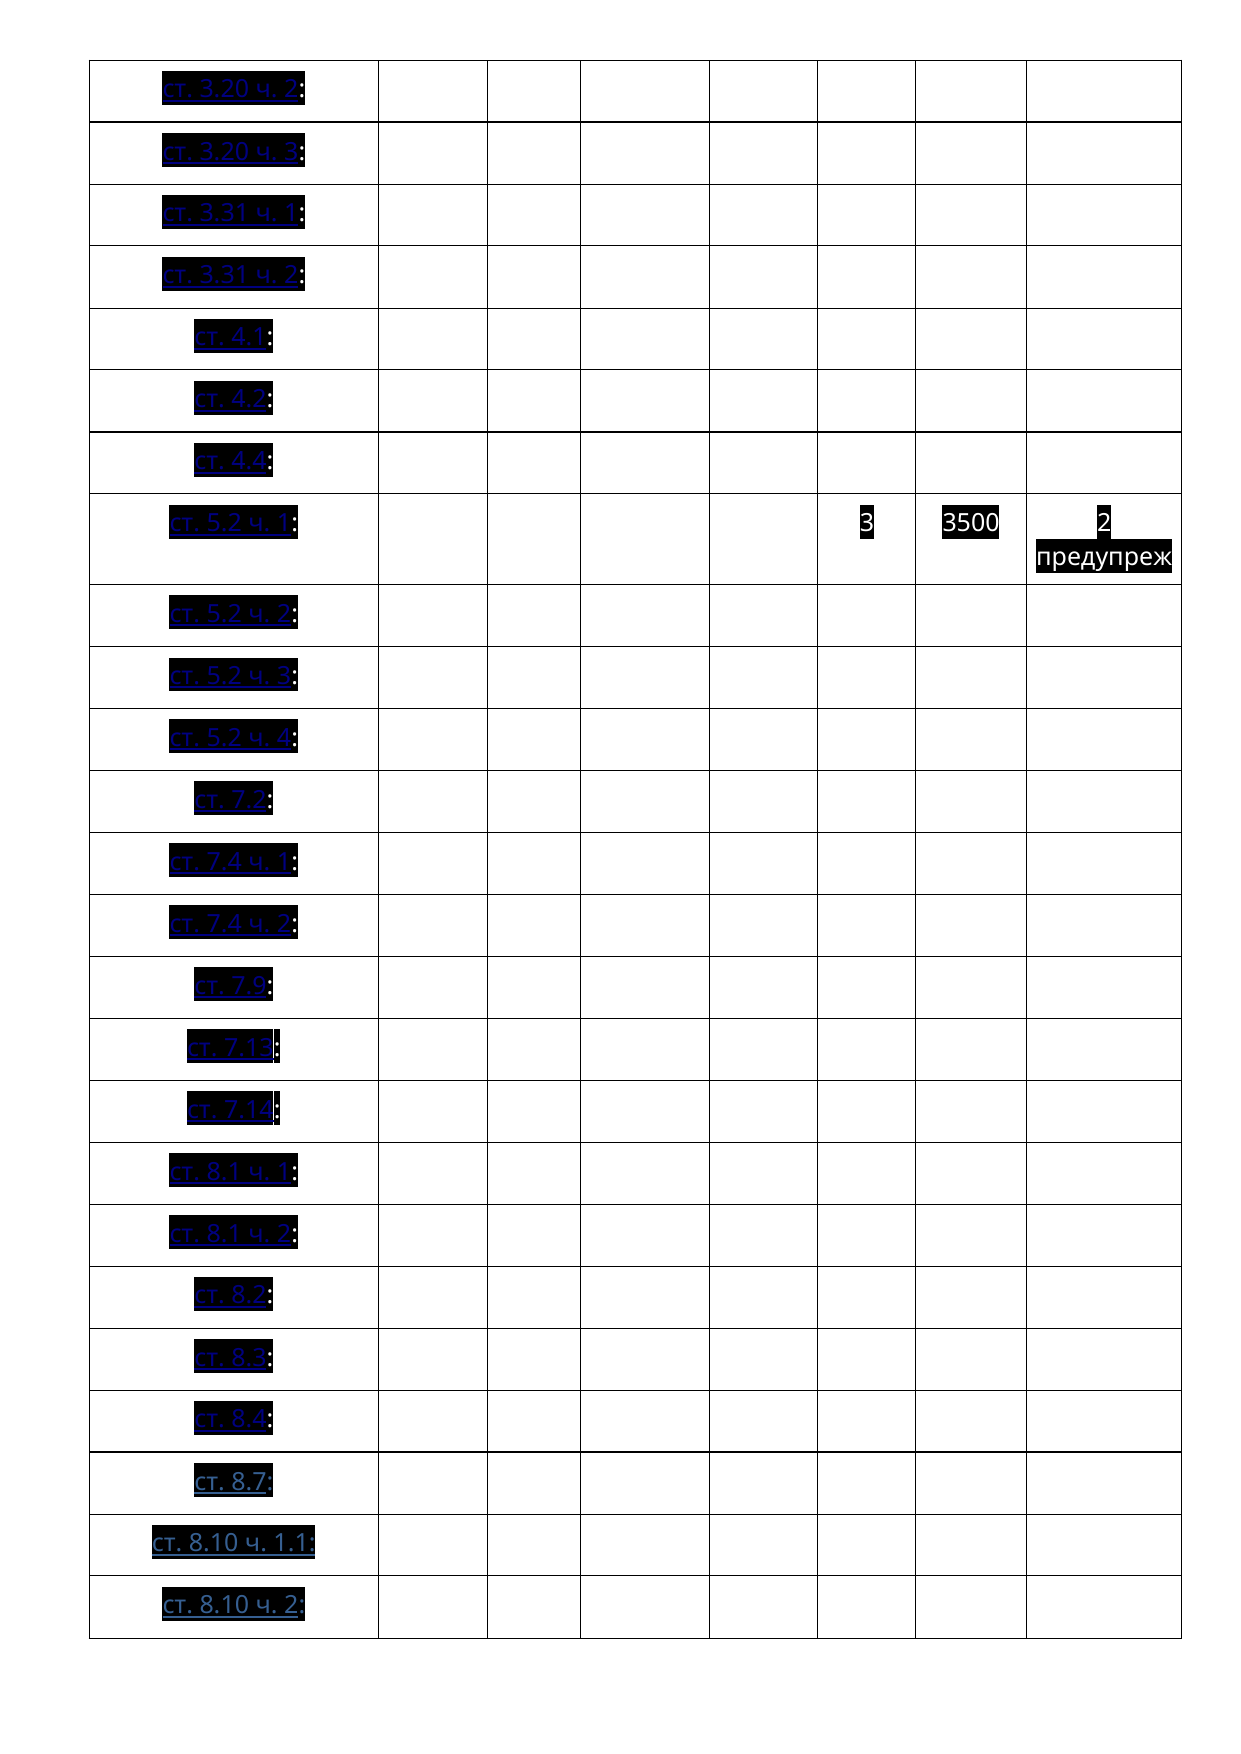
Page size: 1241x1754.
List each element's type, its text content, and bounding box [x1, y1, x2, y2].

table_cell [916, 1329, 1026, 1389]
table_cell [1027, 61, 1181, 121]
table_cell [379, 585, 487, 646]
table_cell [916, 833, 1026, 894]
table_cell [581, 895, 709, 956]
table_cell ст. 3.31 ч. 1: [90, 185, 378, 245]
table_cell 3 [818, 494, 915, 584]
table_cell [581, 185, 709, 245]
table_cell [1027, 1453, 1181, 1513]
table_cell [488, 1081, 580, 1142]
table_cell [1027, 1019, 1181, 1079]
table_cell [916, 246, 1026, 307]
table_cell ст. 5.2 ч. 4: [90, 709, 378, 770]
table_cell [710, 123, 817, 183]
table_cell [1027, 585, 1181, 646]
table_cell [488, 833, 580, 894]
table_cell [581, 771, 709, 832]
table_cell [488, 585, 580, 646]
table_cell [1027, 1391, 1181, 1451]
table_cell [488, 370, 580, 431]
table_cell [710, 1143, 817, 1203]
table_cell [1027, 370, 1181, 431]
table_cell [1027, 246, 1181, 307]
table_cell [916, 1019, 1026, 1079]
table_cell [488, 61, 580, 121]
table_cell [1027, 1143, 1181, 1203]
table_cell [581, 246, 709, 307]
table_cell [379, 1205, 487, 1266]
table_cell [710, 957, 817, 1018]
table_cell [916, 1576, 1026, 1637]
table_cell [1027, 895, 1181, 956]
table_cell [581, 1391, 709, 1451]
table_cell [488, 433, 580, 493]
table_cell [818, 1267, 915, 1327]
table_cell [818, 309, 915, 369]
table_cell [1027, 1205, 1181, 1266]
table_cell [818, 1515, 915, 1575]
table_cell [581, 1329, 709, 1389]
table_cell [818, 585, 915, 646]
table_cell [1027, 1081, 1181, 1142]
table_cell [1027, 1576, 1181, 1637]
table_cell [916, 309, 1026, 369]
table_cell ст. 3.20 ч. 3: [90, 123, 378, 183]
table_cell [379, 1267, 487, 1327]
table_cell [581, 647, 709, 708]
table_cell [379, 709, 487, 770]
table_cell [488, 309, 580, 369]
table_cell ст. 7.13: [90, 1019, 378, 1079]
table_cell [916, 1453, 1026, 1513]
table_cell [1027, 1329, 1181, 1389]
table_cell ст. 5.2 ч. 1: [90, 494, 378, 584]
table_cell [710, 246, 817, 307]
table_cell [488, 1019, 580, 1079]
table_cell [581, 123, 709, 183]
table_cell [1027, 185, 1181, 245]
table_cell [581, 1205, 709, 1266]
table_cell [581, 61, 709, 121]
table_cell [1027, 309, 1181, 369]
table_cell [581, 370, 709, 431]
table_cell [581, 833, 709, 894]
table_cell ст. 5.2 ч. 2: [90, 585, 378, 646]
table_cell [710, 370, 817, 431]
table_cell [818, 1143, 915, 1203]
table_cell [488, 1576, 580, 1637]
table_cell [581, 309, 709, 369]
table_cell [710, 895, 817, 956]
table_cell [379, 185, 487, 245]
table_cell ст. 4.1: [90, 309, 378, 369]
table_cell [916, 433, 1026, 493]
table_cell [1027, 957, 1181, 1018]
table_cell [488, 957, 580, 1018]
table_cell [1027, 433, 1181, 493]
table_cell [488, 895, 580, 956]
table_cell [488, 1453, 580, 1513]
table_cell [488, 123, 580, 183]
table_cell [916, 647, 1026, 708]
table_cell ст. 8.2: [90, 1267, 378, 1327]
table_cell [916, 185, 1026, 245]
table_cell [581, 1515, 709, 1575]
table_cell [710, 1453, 817, 1513]
table_cell [818, 370, 915, 431]
table_cell [581, 957, 709, 1018]
table_cell [818, 833, 915, 894]
table_cell [1027, 833, 1181, 894]
table_cell [710, 1267, 817, 1327]
table_cell [581, 1453, 709, 1513]
table_cell ст. 4.4: [90, 433, 378, 493]
table_cell [710, 1576, 817, 1637]
table_cell [818, 246, 915, 307]
table_cell [916, 1143, 1026, 1203]
table_cell [710, 1515, 817, 1575]
table_cell [818, 771, 915, 832]
table_cell ст. 3.20 ч. 2: [90, 61, 378, 121]
table_cell [379, 1515, 487, 1575]
table_cell [379, 833, 487, 894]
table_cell [581, 1081, 709, 1142]
table_cell [710, 61, 817, 121]
table_cell ст. 8.7: [90, 1453, 378, 1513]
table_cell ст. 8.1 ч. 1: [90, 1143, 378, 1203]
table_cell [581, 1267, 709, 1327]
table_cell [581, 1576, 709, 1637]
table_cell ст. 7.4 ч. 2: [90, 895, 378, 956]
table_cell [379, 309, 487, 369]
table_cell [710, 771, 817, 832]
table_cell [916, 1081, 1026, 1142]
table_cell [916, 1267, 1026, 1327]
table_cell [916, 771, 1026, 832]
table_cell [581, 709, 709, 770]
table_cell [488, 1143, 580, 1203]
table_cell [1027, 709, 1181, 770]
table_cell [916, 1205, 1026, 1266]
table_cell [1027, 647, 1181, 708]
table_cell ст. 8.3: [90, 1329, 378, 1389]
table_cell [379, 61, 487, 121]
table_cell [379, 123, 487, 183]
table_cell [916, 895, 1026, 956]
table_cell [818, 1576, 915, 1637]
table_cell [581, 433, 709, 493]
table_cell [581, 585, 709, 646]
table_cell [379, 1019, 487, 1079]
table_cell [488, 709, 580, 770]
table_cell [818, 61, 915, 121]
table_cell [581, 494, 709, 584]
table_cell [581, 1019, 709, 1079]
table_cell [379, 1391, 487, 1451]
table_cell [916, 123, 1026, 183]
table_cell [916, 957, 1026, 1018]
table_cell ст. 7.14: [90, 1081, 378, 1142]
table_cell ст. 5.2 ч. 3: [90, 647, 378, 708]
table_cell [488, 185, 580, 245]
table_cell 3500 [916, 494, 1026, 584]
table_cell [818, 185, 915, 245]
table_cell ст. 8.10 ч. 1.1: [90, 1515, 378, 1575]
table_cell [710, 494, 817, 584]
table_cell [710, 1391, 817, 1451]
table_cell [581, 1143, 709, 1203]
table_cell [710, 433, 817, 493]
table_cell [379, 246, 487, 307]
table_cell [379, 370, 487, 431]
table_cell [379, 1081, 487, 1142]
table_cell ст. 7.2: [90, 771, 378, 832]
table_cell [710, 1019, 817, 1079]
table_cell [818, 1391, 915, 1451]
table_cell [488, 1267, 580, 1327]
table_cell [710, 647, 817, 708]
table_cell [818, 433, 915, 493]
table_cell [488, 246, 580, 307]
table_cell [379, 494, 487, 584]
table_cell [818, 709, 915, 770]
table_cell 2 предупреж [1027, 494, 1181, 584]
table_cell [818, 1081, 915, 1142]
table_cell [818, 1019, 915, 1079]
table_cell [916, 585, 1026, 646]
table_cell [379, 433, 487, 493]
table_cell [1027, 1515, 1181, 1575]
table_cell [710, 309, 817, 369]
table_cell [488, 1391, 580, 1451]
table_cell [1027, 771, 1181, 832]
table_cell [916, 1515, 1026, 1575]
table_cell [710, 585, 817, 646]
table_cell [488, 494, 580, 584]
table_cell [818, 1205, 915, 1266]
table_cell ст. 4.2: [90, 370, 378, 431]
table_cell [379, 771, 487, 832]
table_cell [379, 957, 487, 1018]
table_cell [818, 1453, 915, 1513]
table_cell [710, 185, 817, 245]
table_cell [710, 833, 817, 894]
table_cell [488, 771, 580, 832]
table_cell [488, 647, 580, 708]
table_cell [916, 370, 1026, 431]
table_cell ст. 3.31 ч. 2: [90, 246, 378, 307]
table_cell [710, 709, 817, 770]
table_cell ст. 7.9: [90, 957, 378, 1018]
table_cell ст. 8.10 ч. 2: [90, 1576, 378, 1637]
table_cell [488, 1515, 580, 1575]
table_cell [1027, 1267, 1181, 1327]
table_cell [488, 1205, 580, 1266]
table_cell [379, 647, 487, 708]
table_cell [488, 1329, 580, 1389]
table_cell [710, 1081, 817, 1142]
table_cell [916, 61, 1026, 121]
table_cell [710, 1329, 817, 1389]
table_cell ст. 8.1 ч. 2: [90, 1205, 378, 1266]
table_cell [710, 1205, 817, 1266]
table_cell [916, 709, 1026, 770]
table_cell [818, 647, 915, 708]
table_cell [1027, 123, 1181, 183]
table_cell [818, 123, 915, 183]
table_cell [379, 1143, 487, 1203]
table_cell [379, 895, 487, 956]
table_cell [818, 1329, 915, 1389]
table_cell [916, 1391, 1026, 1451]
table_cell [379, 1576, 487, 1637]
table_cell [379, 1329, 487, 1389]
table_cell [818, 895, 915, 956]
table_cell ст. 8.4: [90, 1391, 378, 1451]
table_cell [818, 957, 915, 1018]
table_cell ст. 7.4 ч. 1: [90, 833, 378, 894]
table_cell [379, 1453, 487, 1513]
